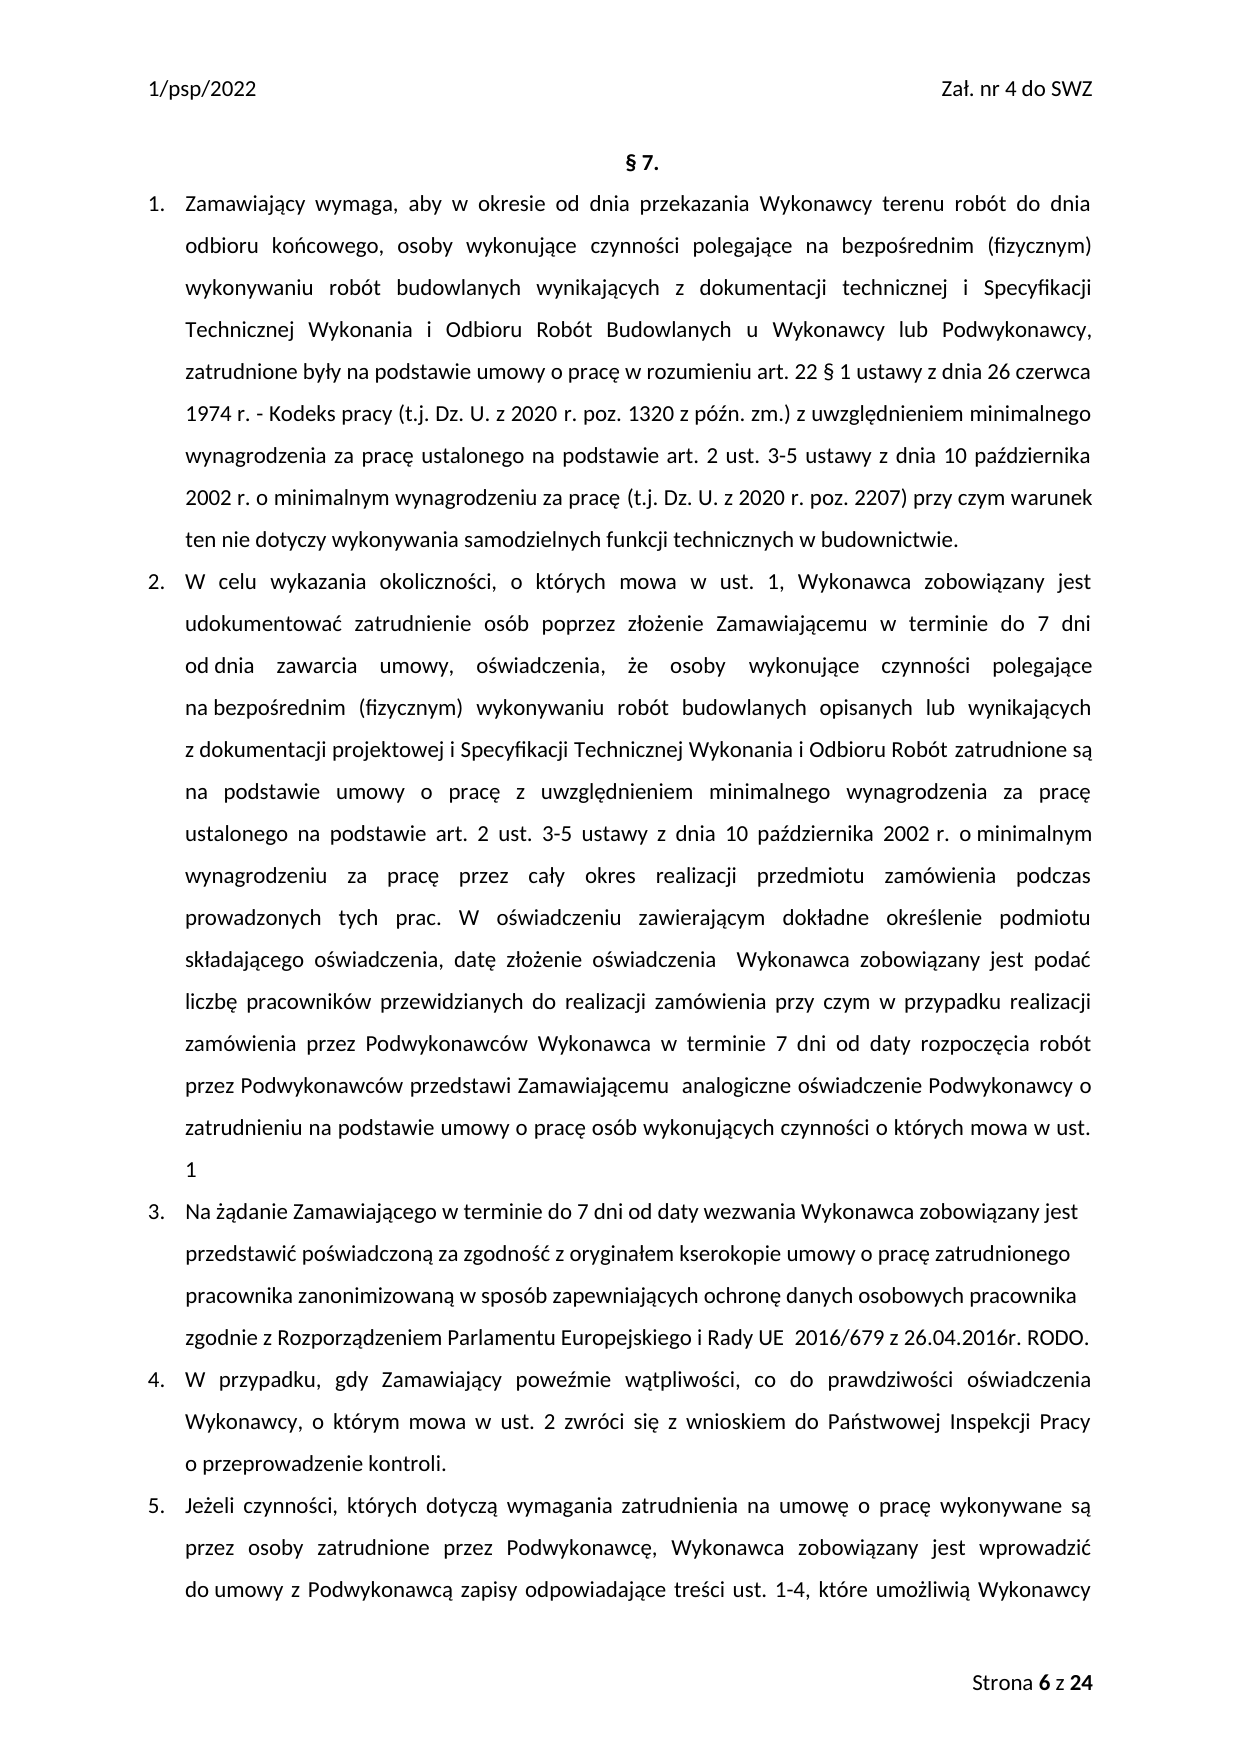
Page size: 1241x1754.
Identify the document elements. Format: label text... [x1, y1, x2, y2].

list W celu wykazania okoliczności, o których mowa w ust. 1, Wykonawca zobowiązany jest udokumentować zatrudnienie osób poprzez złożenie Zamawiającemu w terminie do 7 dni od dnia zawarcia umowy, oświadczenia, że osoby wykonujące czynności polegające na bezpośrednim (fizycznym) wykonywaniu robót budowlanych opisanych lub wynikających z dokumentacji projektowej i Specyfikacji Technicznej Wykonania i Odbioru Robót zatrudnione są na podstawie umowy o pracę z uwzględnieniem minimalnego wynagrodzenia za pracę ustalonego na podstawie art. 2 ust. 3-5 ustawy z dnia 10 października 2002 r. o minimalnym wynagrodzeniu za pracę przez cały okres realizacji przedmiotu zamówienia podczas prowadzonych tych prac. W oświadczeniu zawierającym dokładne określenie podmiotu składającego oświadczenia, datę złożenie oświadczenia Wykonawca zobowiązany jest podać liczbę pracowników przewidzianych do realizacji zamówienia przy czym w przypadku realizacji zamówienia przez Podwykonawców Wykonawca w terminie 7 dni od daty rozpoczęcia robót przez Podwykonawców przedstawi Zamawiającemu analogiczne oświadczenie Podwykonawcy o zatrudnieniu na podstawie umowy o pracę osób wykonujących czynności o których mowa w ust. 1 [148, 567, 1093, 1183]
list Na żądanie Zamawiającego w terminie do 7 dni od daty wezwania Wykonawca zobowiązany jest przedstawić poświadczoną za zgodność z oryginałem kserokopie umowy o pracę zatrudnionego pracownika zanonimizowaną w sposób zapewniających ochronę danych osobowych pracownika zgodnie z Rozporządzeniem Parlamentu Europejskiego i Rady UE 2016/679 z 26.04.2016r. RODO. [148, 1197, 1093, 1351]
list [148, 1491, 1093, 1603]
list W przypadku, gdy Zamawiający poweźmie wątpliwości, co do prawdziwości oświadczenia Wykonawcy, o którym mowa w ust. 2 zwróci się z wnioskiem do Państwowej Inspekcji Pracy o przeprowadzenie kontroli. [148, 1365, 1093, 1477]
text § 7. [192, 148, 1093, 176]
list Zamawiający wymaga, aby w okresie od dnia przekazania Wykonawcy terenu robót do dnia odbioru końcowego, osoby wykonujące czynności polegające na bezpośrednim (fizycznym) wykonywaniu robót budowlanych wynikających z dokumentacji technicznej i Specyfikacji Technicznej Wykonania i Odbioru Robót Budowlanych u Wykonawcy lub Podwykonawcy, zatrudnione były na podstawie umowy o pracę w rozumieniu art. 22 § 1 ustawy z dnia 26 czerwca 1974 r. - Kodeks pracy (t.j. Dz. U. z 2020 r. poz. 1320 z późn. zm.) z uwzględnieniem minimalnego wynagrodzenia za pracę ustalonego na podstawie art. 2 ust. 3-5 ustawy z dnia 10 października 2002 r. o minimalnym wynagrodzeniu za pracę (t.j. Dz. U. z 2020 r. poz. 2207) przy czym warunek ten nie dotyczy wykonywania samodzielnych funkcji technicznych w budownictwie. [148, 189, 1093, 553]
